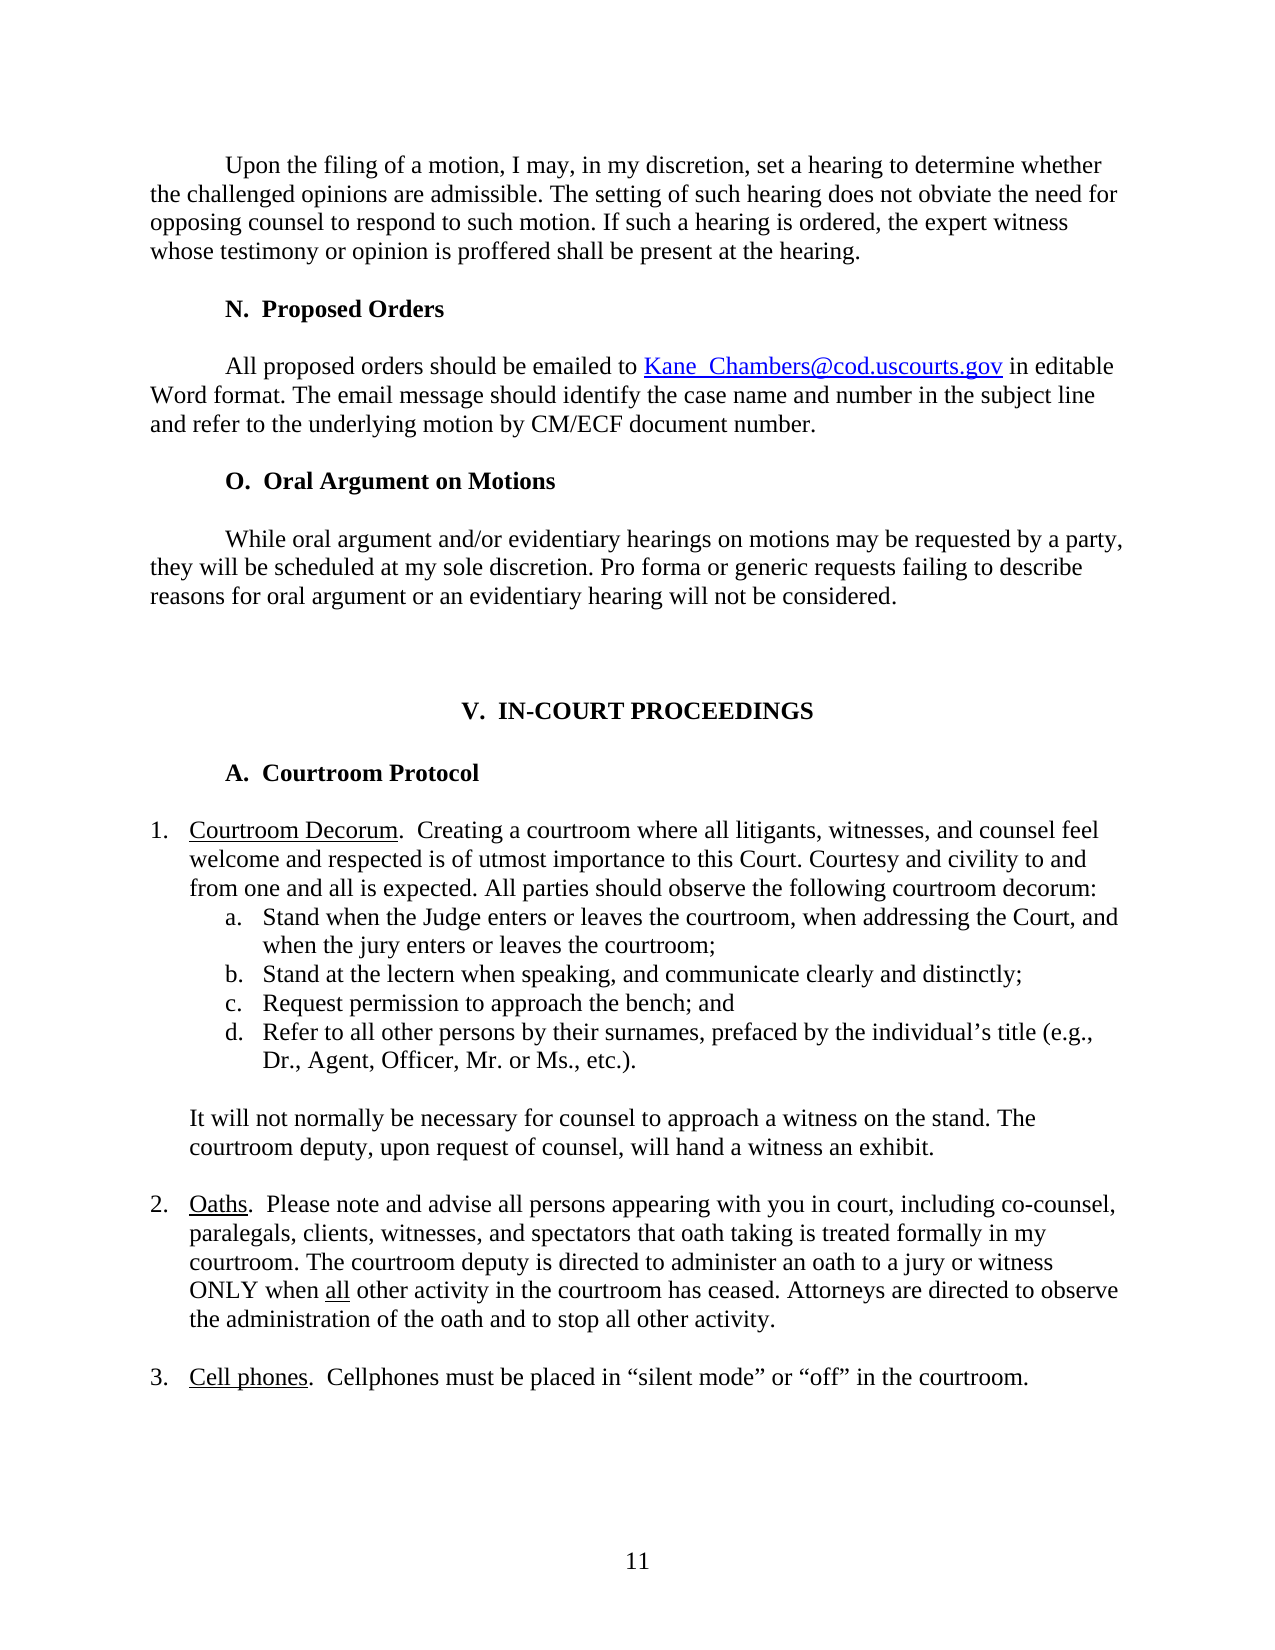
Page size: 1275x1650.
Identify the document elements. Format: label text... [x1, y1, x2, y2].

subtitle V. IN-COURT PROCEEDINGS [150, 696, 1125, 725]
list Cell phones. Cellphones must be placed in “silent mode” or “off” in the courtroom. [150, 1362, 1125, 1391]
list Stand when the Judge enters or leaves the courtroom, when addressing the Court, and when the jury enters or leaves the courtroom; [225, 902, 1125, 959]
subtitle N. Proposed Orders [225, 294, 1125, 322]
text It will not normally be necessary for counsel to approach a witness on the stand. The courtroom deputy, upon request of counsel, will hand a witness an exhibit. [189, 1103, 1125, 1161]
subtitle O. Oral Argument on Motions [150, 466, 1125, 495]
list Stand at the lectern when speaking, and communicate clearly and distinctly; [225, 959, 1125, 988]
list Refer to all other persons by their surnames, prefaced by the individual’s title (e.g., Dr., Agent, Officer, Mr. or Ms., etc.). [225, 1017, 1125, 1074]
list Oaths. Please note and advise all persons appearing with you in court, including co-counsel, paralegals, clients, witnesses, and spectators that oath taking is treated formally in my courtroom. The courtroom deputy is directed to administer an oath to a jury or witness ONLY when all other activity in the courtroom has ceased. Attorneys are directed to observe the administration of the oath and to stop all other activity. [150, 1189, 1125, 1333]
subtitle A. Courtroom Protocol [150, 758, 1125, 787]
list Courtroom Decorum. Creating a courtroom where all litigants, witnesses, and counsel feel welcome and respected is of utmost importance to this Court. Courtesy and civility to and from one and all is expected. All parties should observe the following courtroom decorum: [150, 816, 1125, 902]
text All proposed orders should be emailed to Kane_Chambers@cod.uscourts.gov in editable Word format. The email message should identify the case name and number in the subject line and refer to the underlying motion by CM/ECF document number. [150, 351, 1125, 437]
text Upon the filing of a motion, I may, in my discretion, set a hearing to determine whether the challenged opinions are admissible. The setting of such hearing does not obviate the need for opposing counsel to respond to such motion. If such a hearing is ordered, the expert witness whose testimony or opinion is proffered shall be present at the hearing. [150, 150, 1125, 265]
list Request permission to approach the bench; and [225, 988, 1125, 1017]
text While oral argument and/or evidentiary hearings on motions may be requested by a party, they will be scheduled at my sole discretion. Pro forma or generic requests failing to describe reasons for oral argument or an evidentiary hearing will not be considered. [150, 524, 1125, 610]
